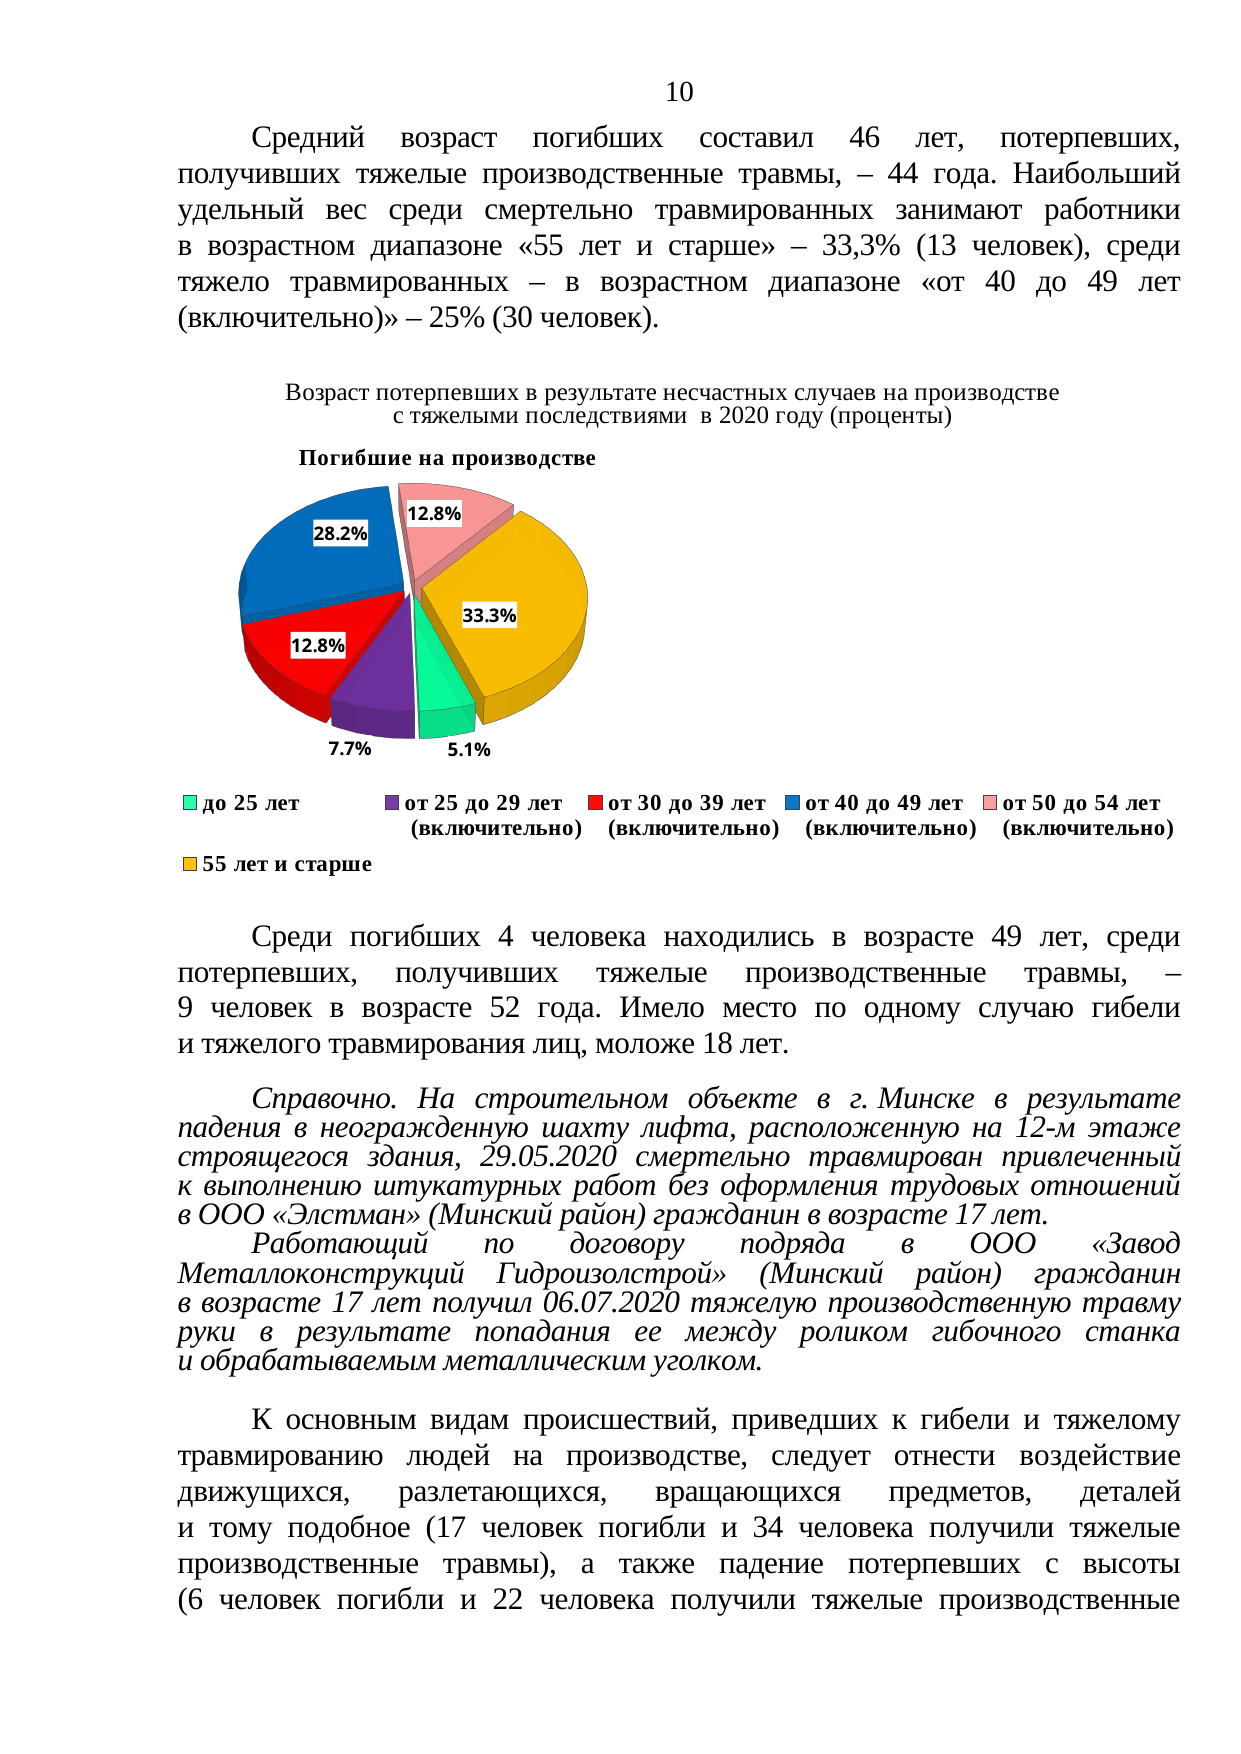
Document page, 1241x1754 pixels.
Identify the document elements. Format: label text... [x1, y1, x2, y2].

text Средний возраст погибших составил 46 лет, потерпевших, получивших тяжелые производственные травмы, – 44 года. Наибольший удельный вес среди смертельно травмированных занимают работники в возрастном диапазоне «55 лет и старше» – 33,3% (13 человек), среди тяжело травмированных – в возрастном диапазоне «от 40 до 49 лет (включительно)» – 25% (30 человек). [177, 118, 1181, 334]
text Справочно. На строительном объекте в г. Минске в результате падения в неогражденную шахту лифта, расположенную на 12-м этаже строящегося здания, 29.05.2020 смертельно травмирован привлеченный к выполнению штукатурных работ без оформления трудовых отношений в ООО «Элстман» (Минский район) гражданин в возрасте 17 лет. [177, 1085, 1181, 1231]
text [177, 1400, 1181, 1616]
text Среди погибших 4 человека находились в возрасте 49 лет, среди потерпевших, получивших тяжелые производственные травмы, – 9 человек в возрасте 52 года. Имело место по одному случаю гибели и тяжелого травмирования лиц, моложе 18 лет. [177, 917, 1181, 1061]
text Работающий по договору подряда в ООО «Завод Металлоконструкций Гидроизолстрой» (Минский район) гражданин в возрасте 17 лет получил 06.07.2020 тяжелую производственную травму руки в результате попадания ее между роликом гибочного станка и обрабатываемым металлическим уголком. [177, 1231, 1181, 1376]
